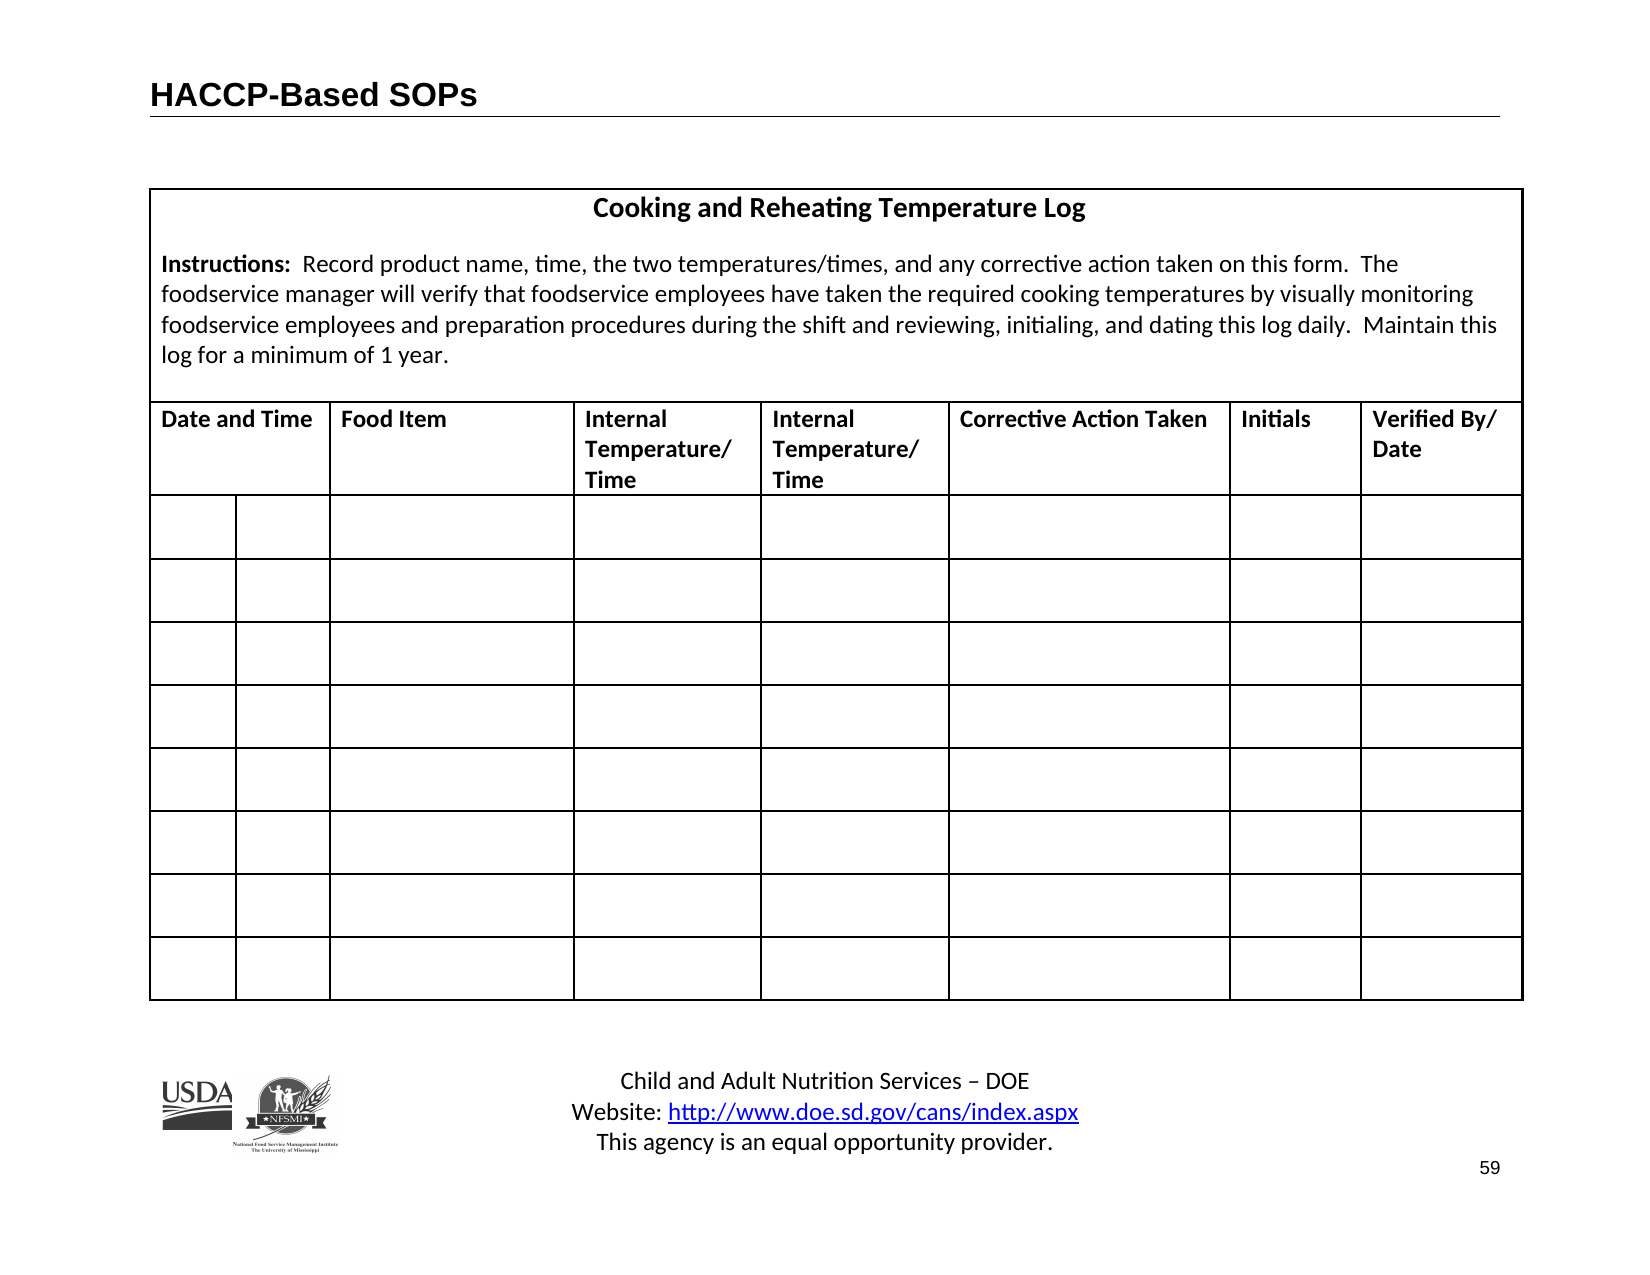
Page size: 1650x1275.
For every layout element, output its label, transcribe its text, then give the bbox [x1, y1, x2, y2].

table_cell [331, 560, 573, 621]
table_cell [237, 875, 329, 936]
table_cell [1231, 749, 1360, 810]
table_cell [762, 938, 948, 999]
table_cell [1231, 938, 1360, 999]
table_cell [331, 938, 573, 999]
table_cell [762, 812, 948, 873]
table_cell [151, 496, 235, 557]
table_header Cooking and Reheating Temperature Log Instructions: Record product name, time, the two temperatures/times, and any corrective action taken on this form. The foodservice manager will verify that foodservice employees have taken the required cooking temperatures by visually monitoring foodservice employees and preparation procedures during the shift and reviewing, initialing, and dating this log daily. Maintain this log for a minimum of 1 year. [151, 190, 1521, 401]
table_cell [1231, 875, 1360, 936]
table_cell [151, 875, 235, 936]
table_cell [151, 623, 235, 684]
table_cell [762, 749, 948, 810]
table_cell [1362, 623, 1521, 684]
table_cell [237, 812, 329, 873]
table_cell Verified By/ Date [1362, 403, 1521, 494]
table_cell [331, 623, 573, 684]
table_cell [237, 686, 329, 747]
table_cell [1231, 686, 1360, 747]
table_cell [950, 812, 1229, 873]
table_cell [151, 938, 235, 999]
table_cell [950, 686, 1229, 747]
table_cell [575, 749, 760, 810]
table_cell Internal Temperature/ Time [575, 403, 760, 494]
table_cell [1231, 560, 1360, 621]
table_cell Initials [1231, 403, 1360, 494]
table_cell [950, 623, 1229, 684]
table_cell [1231, 623, 1360, 684]
table_cell [950, 560, 1229, 621]
table_cell [950, 496, 1229, 557]
table_cell Food Item [331, 403, 573, 494]
table_cell [762, 623, 948, 684]
table_cell [1362, 560, 1521, 621]
table_cell [1231, 496, 1360, 557]
table_cell Internal Temperature/ Time [762, 403, 948, 494]
table_cell [1362, 938, 1521, 999]
table_cell [1362, 875, 1521, 936]
table_cell [575, 812, 760, 873]
table_cell [762, 560, 948, 621]
table_cell [237, 560, 329, 621]
table_cell [151, 749, 235, 810]
table_cell [1362, 749, 1521, 810]
table_cell [575, 560, 760, 621]
table_cell [237, 749, 329, 810]
table_cell [950, 749, 1229, 810]
table_cell [1231, 812, 1360, 873]
table_cell [762, 496, 948, 557]
table_cell [1362, 812, 1521, 873]
table_cell [237, 938, 329, 999]
table_cell [331, 749, 573, 810]
table_cell [950, 875, 1229, 936]
table_cell Corrective Action Taken [950, 403, 1229, 494]
table_cell [575, 496, 760, 557]
table_cell [151, 812, 235, 873]
table_cell [950, 938, 1229, 999]
table_cell [331, 686, 573, 747]
table_cell [575, 686, 760, 747]
table_cell [762, 875, 948, 936]
table_cell [151, 560, 235, 621]
table_cell [762, 686, 948, 747]
table_cell [575, 875, 760, 936]
table_cell Date and Time [151, 403, 329, 494]
table_cell [575, 623, 760, 684]
table_cell [331, 875, 573, 936]
table_cell [237, 623, 329, 684]
table_cell [151, 686, 235, 747]
table_cell [575, 938, 760, 999]
table_cell [237, 496, 329, 557]
table_cell [1362, 686, 1521, 747]
table_cell [331, 496, 573, 557]
table_cell [331, 812, 573, 873]
table_cell [1362, 496, 1521, 557]
